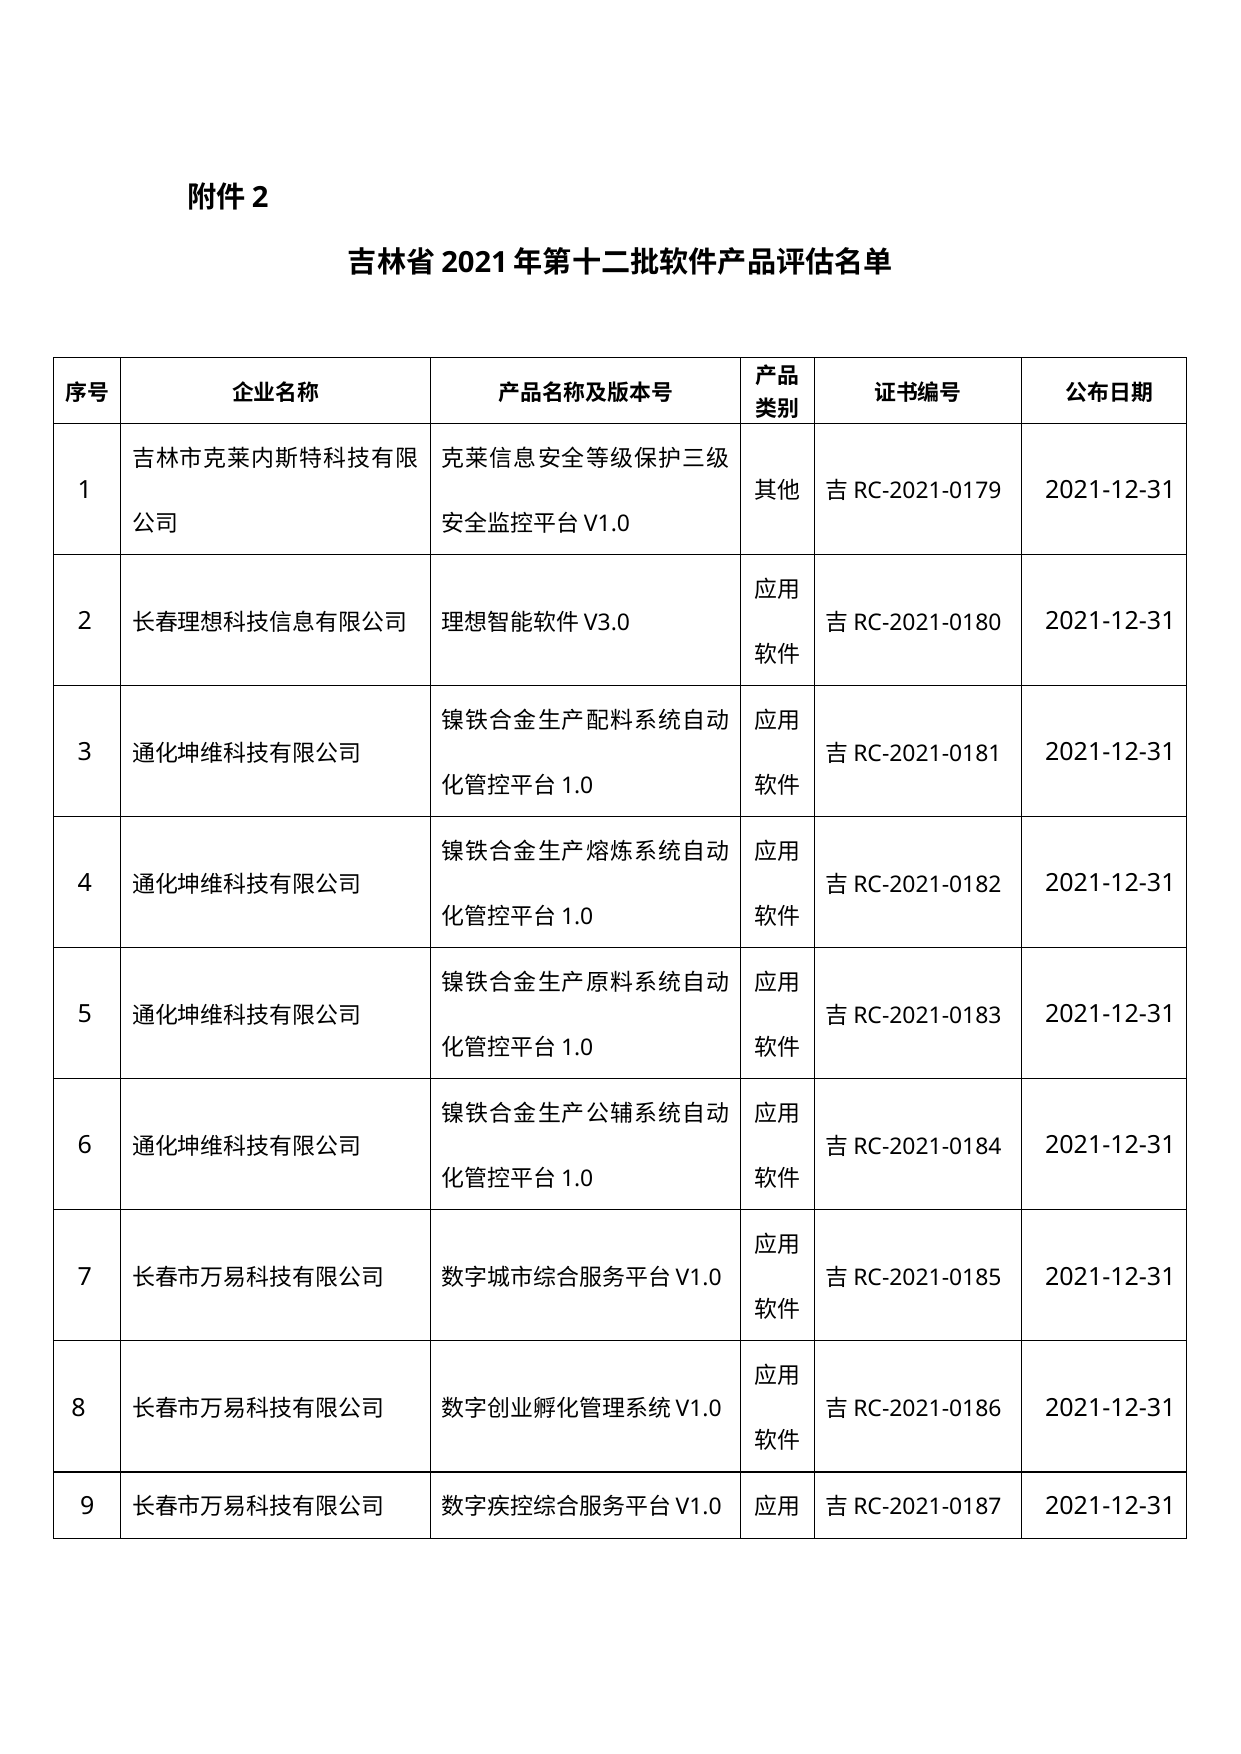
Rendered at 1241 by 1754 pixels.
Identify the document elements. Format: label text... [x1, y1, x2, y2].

table_cell 2021-12-31 [1022, 1473, 1186, 1537]
table_cell 通化坤维科技有限公司 [121, 948, 430, 1078]
table_header 序号 [54, 358, 120, 423]
table_cell 吉RC-2021-0182 [815, 817, 1021, 947]
table_cell 应用软件 [741, 1210, 814, 1340]
table_cell 应用软件 [741, 1473, 814, 1537]
table_cell 2021-12-31 [1022, 555, 1186, 685]
table_cell 通化坤维科技有限公司 [121, 817, 430, 947]
table_cell 通化坤维科技有限公司 [121, 686, 430, 816]
table_cell 5 [54, 948, 120, 1078]
table_cell 数字城市综合服务平台V1.0 [431, 1210, 740, 1340]
table_cell 吉RC-2021-0185 [815, 1210, 1021, 1340]
table_cell 理想智能软件V3.0 [431, 555, 740, 685]
table_cell 2021-12-31 [1022, 948, 1186, 1078]
table_cell 3 [54, 686, 120, 816]
table_cell 吉RC-2021-0180 [815, 555, 1021, 685]
table_cell 镍铁合金生产公辅系统自动化管控平台1.0 [431, 1079, 740, 1209]
table_header 公布日期 [1022, 358, 1186, 423]
table_cell 2021-12-31 [1022, 1341, 1186, 1471]
table_cell 镍铁合金生产原料系统自动化管控平台1.0 [431, 948, 740, 1078]
table_cell 吉RC-2021-0179 [815, 424, 1021, 554]
table_cell 6 [54, 1079, 120, 1209]
table_cell 应用软件 [741, 555, 814, 685]
table_cell 数字创业孵化管理系统V1.0 [431, 1341, 740, 1471]
table_cell 8 [54, 1341, 120, 1471]
table_cell 2021-12-31 [1022, 686, 1186, 816]
table_header 产品 类别 [741, 358, 814, 423]
table_cell 4 [54, 817, 120, 947]
table_cell 应用软件 [741, 1079, 814, 1209]
table_cell 2 [54, 555, 120, 685]
table_cell 长春理想科技信息有限公司 [121, 555, 430, 685]
table_cell 镍铁合金生产熔炼系统自动化管控平台1.0 [431, 817, 740, 947]
table_cell 镍铁合金生产配料系统自动化管控平台1.0 [431, 686, 740, 816]
table_cell 长春市万易科技有限公司 [121, 1473, 430, 1537]
table_cell 2021-12-31 [1022, 424, 1186, 554]
table_cell 吉RC-2021-0186 [815, 1341, 1021, 1471]
table_cell 7 [54, 1210, 120, 1340]
table_cell 2021-12-31 [1022, 1079, 1186, 1209]
table_cell 应用软件 [741, 686, 814, 816]
text 附件2 [187, 162, 1053, 227]
table_cell 吉RC-2021-0181 [815, 686, 1021, 816]
table_cell 2021-12-31 [1022, 1210, 1186, 1340]
table_cell 应用软件 [741, 948, 814, 1078]
table_cell 通化坤维科技有限公司 [121, 1079, 430, 1209]
table_cell 长春市万易科技有限公司 [121, 1210, 430, 1340]
table_cell 吉RC-2021-0184 [815, 1079, 1021, 1209]
table_cell 应用软件 [741, 817, 814, 947]
table_cell 9 [54, 1473, 120, 1537]
table_cell 应用软件 [741, 1341, 814, 1471]
table_cell 数字疾控综合服务平台V1.0 [431, 1473, 740, 1537]
table_cell 克莱信息安全等级保护三级安全监控平台V1.0 [431, 424, 740, 554]
text 吉林省2021年第十二批软件产品评估名单 [187, 227, 1053, 292]
table_header 企业名称 [121, 358, 430, 423]
table_header 证书编号 [815, 358, 1021, 423]
table_cell 2021-12-31 [1022, 817, 1186, 947]
table_header 产品名称及版本号 [431, 358, 740, 423]
table_cell 吉RC-2021-0187 [815, 1473, 1021, 1537]
table_cell 吉林市克莱内斯特科技有限公司 [121, 424, 430, 554]
table_cell 长春市万易科技有限公司 [121, 1341, 430, 1471]
table_cell 其他 [741, 424, 814, 554]
table_cell 吉RC-2021-0183 [815, 948, 1021, 1078]
table_cell 1 [54, 424, 120, 554]
